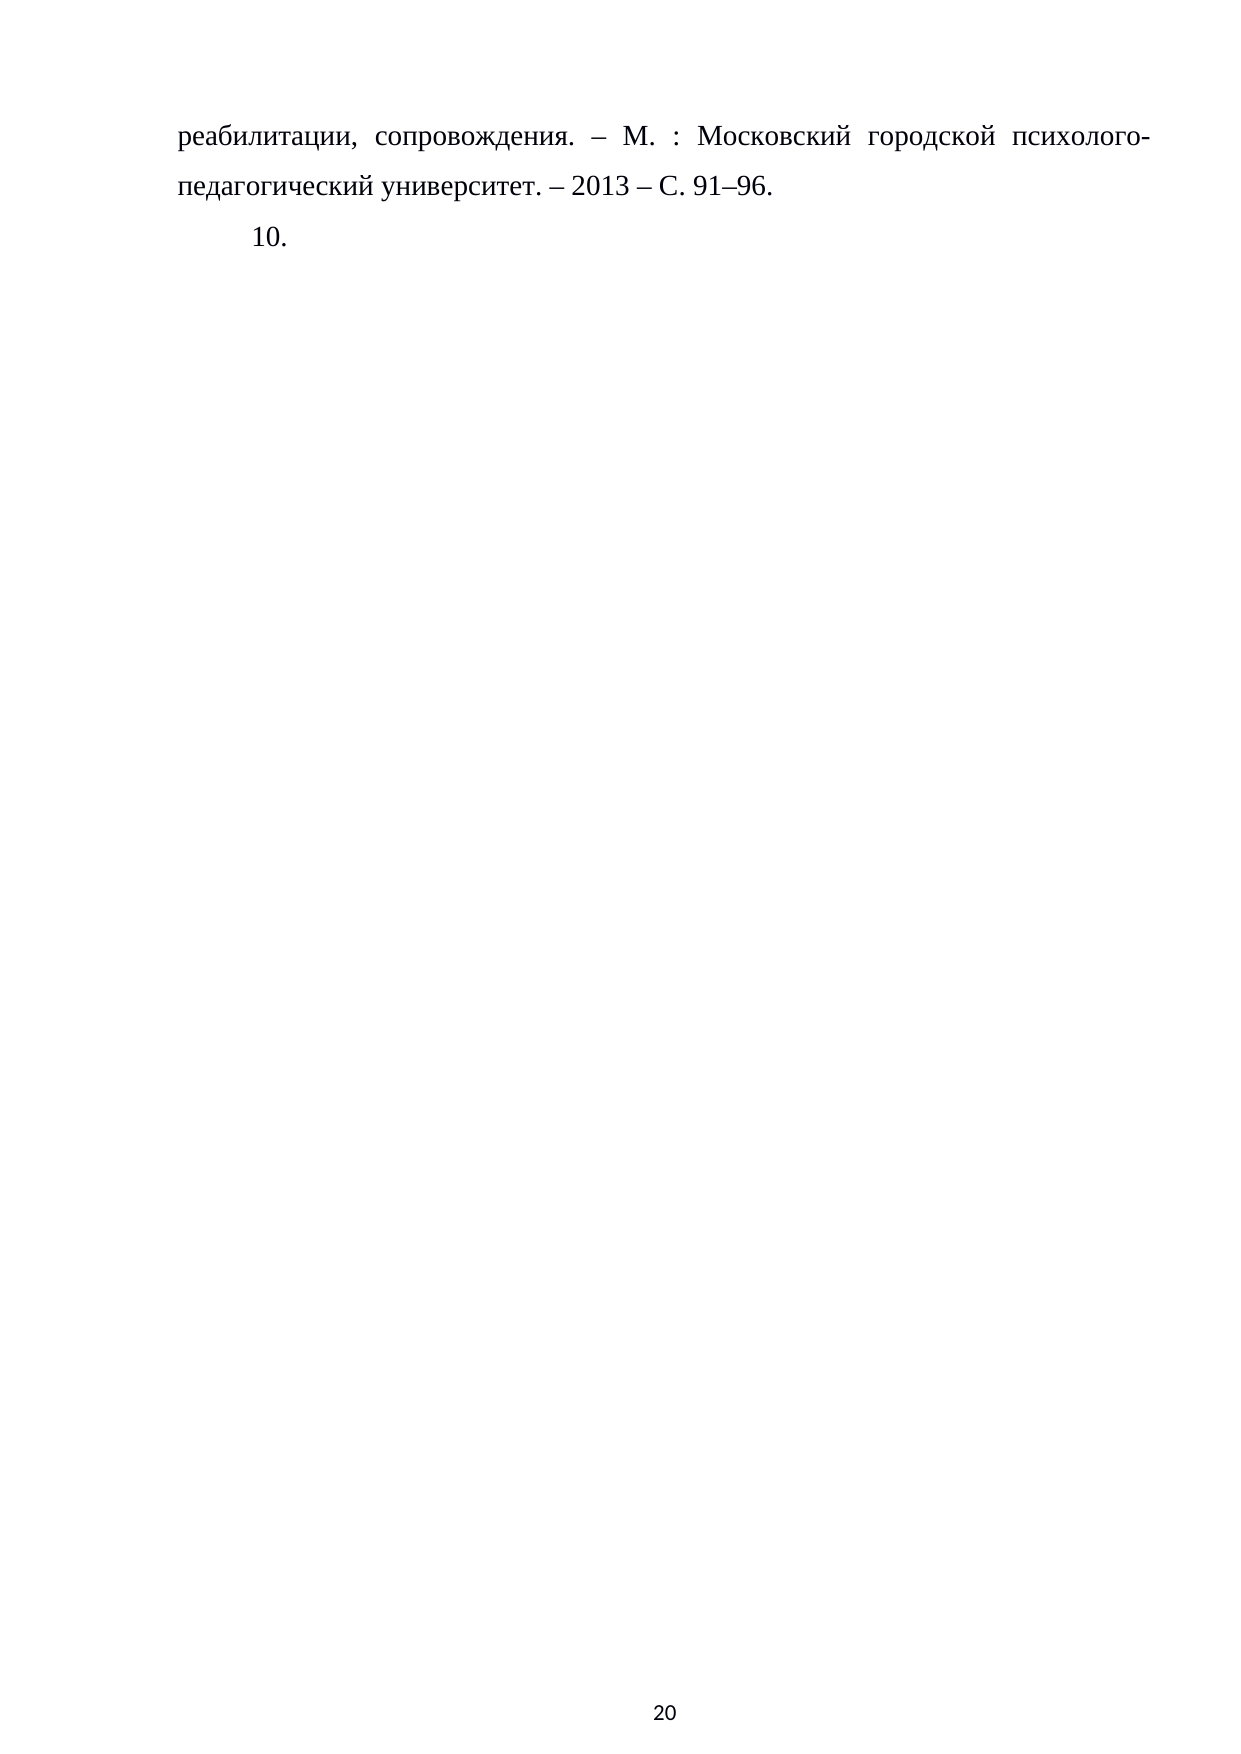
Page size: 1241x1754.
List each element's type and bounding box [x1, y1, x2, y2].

list [177, 118, 1152, 202]
